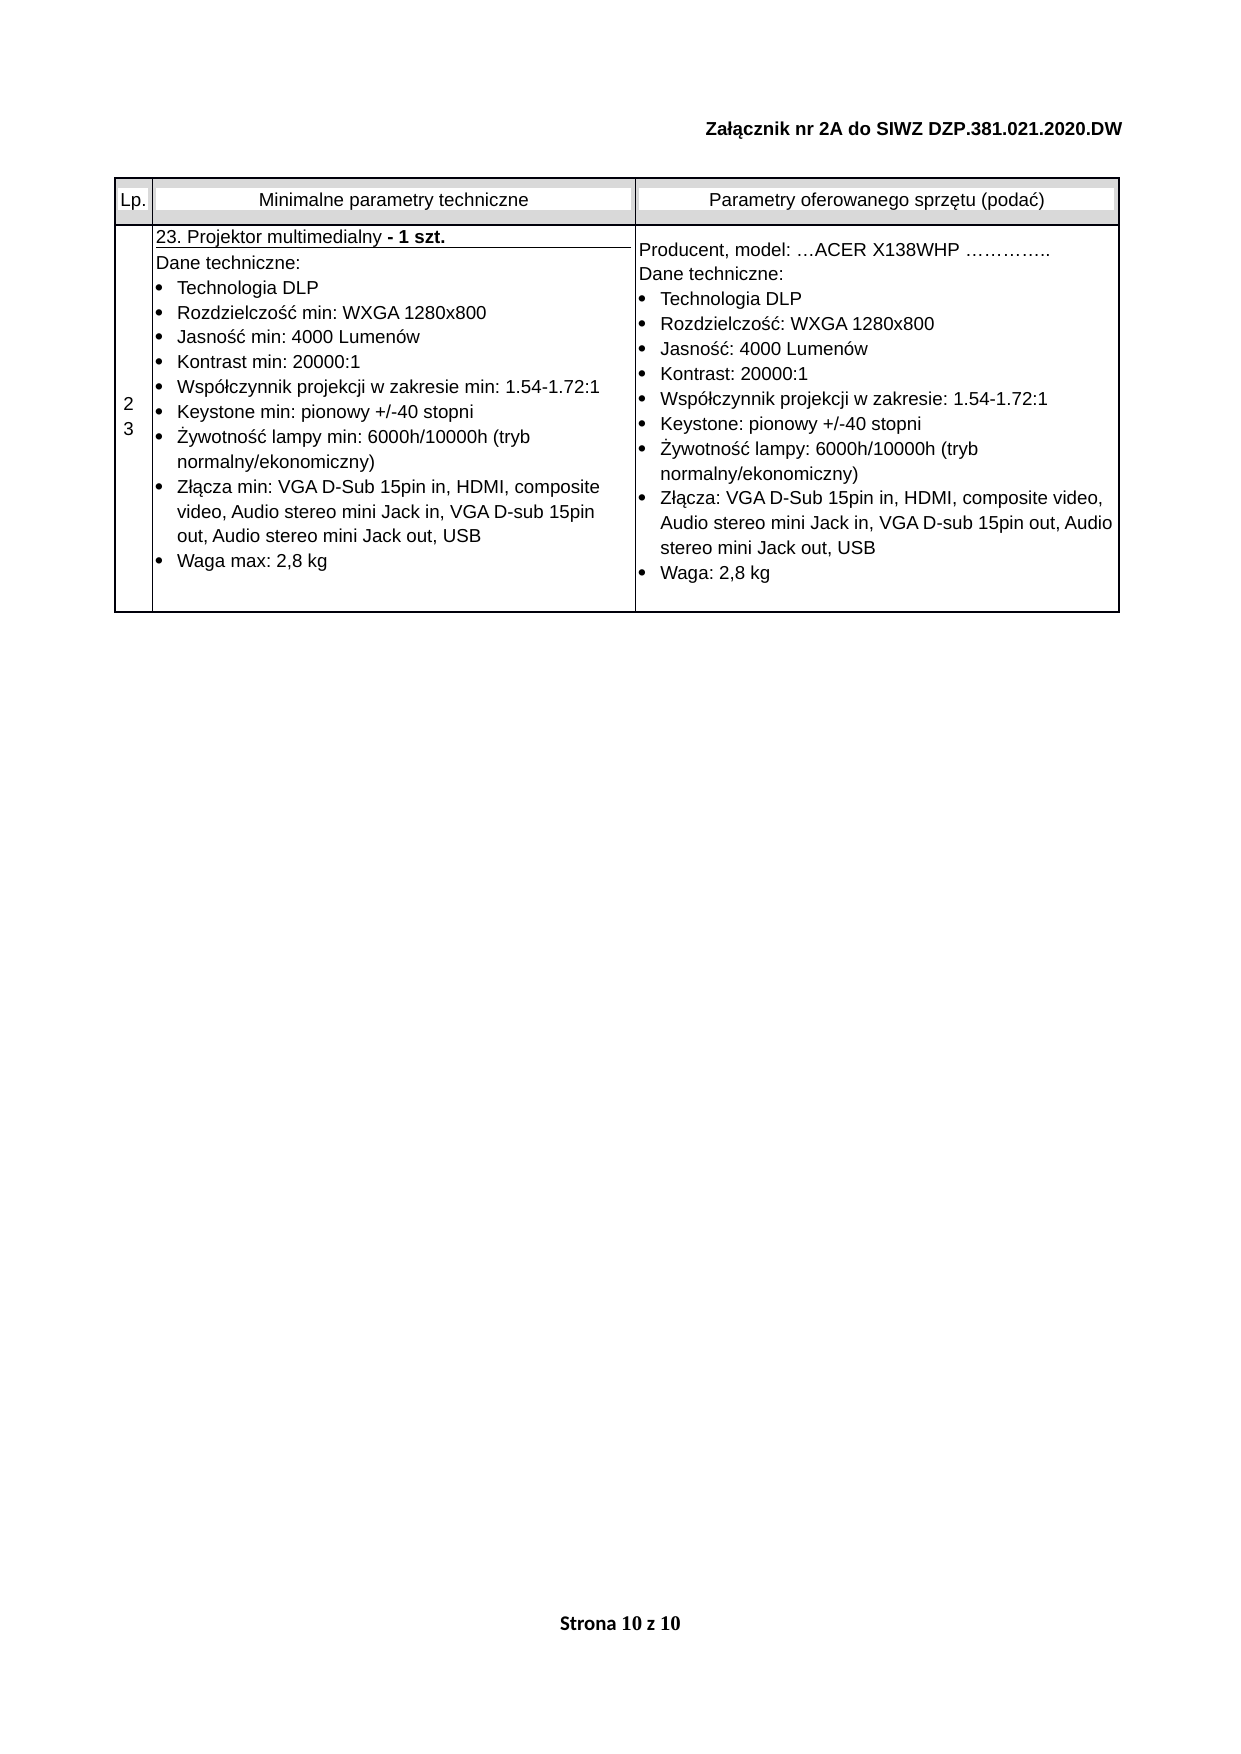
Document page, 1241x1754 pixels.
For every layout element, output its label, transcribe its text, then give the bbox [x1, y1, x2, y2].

table_cell Producent, model: …ACER X138WHP ………….. Dane techniczne: Technologia DLP Rozdzielczość: WXGA 1280x800 Jasność: 4000 Lumenów Kontrast: 20000:1 Współczynnik projekcji w zakresie: 1.54-1.72:1 Keystone: pionowy +/-40 stopni Żywotność lampy: 6000h/10000h (tryb normalny/ekonomiczny) Złącza: VGA D-Sub 15pin in, HDMI, composite video, Audio stereo mini Jack in, VGA D-sub 15pin out, Audio stereo mini Jack out, USB Waga: 2,8 kg [636, 226, 1118, 611]
table_header Minimalne parametry techniczne [153, 179, 635, 224]
table_header Parametry oferowanego sprzętu (podać) [636, 179, 1118, 224]
table_header Lp. [116, 179, 152, 224]
table_cell 23 [116, 226, 152, 611]
table_cell 23. Projektor multimedialny - 1 szt. Dane techniczne: Technologia DLP Rozdzielczość min: WXGA 1280x800 Jasność min: 4000 Lumenów Kontrast min: 20000:1 Współczynnik projekcji w zakresie min: 1.54-1.72:1 Keystone min: pionowy +/-40 stopni Żywotność lampy min: 6000h/10000h (tryb normalny/ekonomiczny) Złącza min: VGA D-Sub 15pin in, HDMI, composite video, Audio stereo mini Jack in, VGA D-sub 15pin out, Audio stereo mini Jack out, USB Waga max: 2,8 kg [153, 226, 635, 611]
